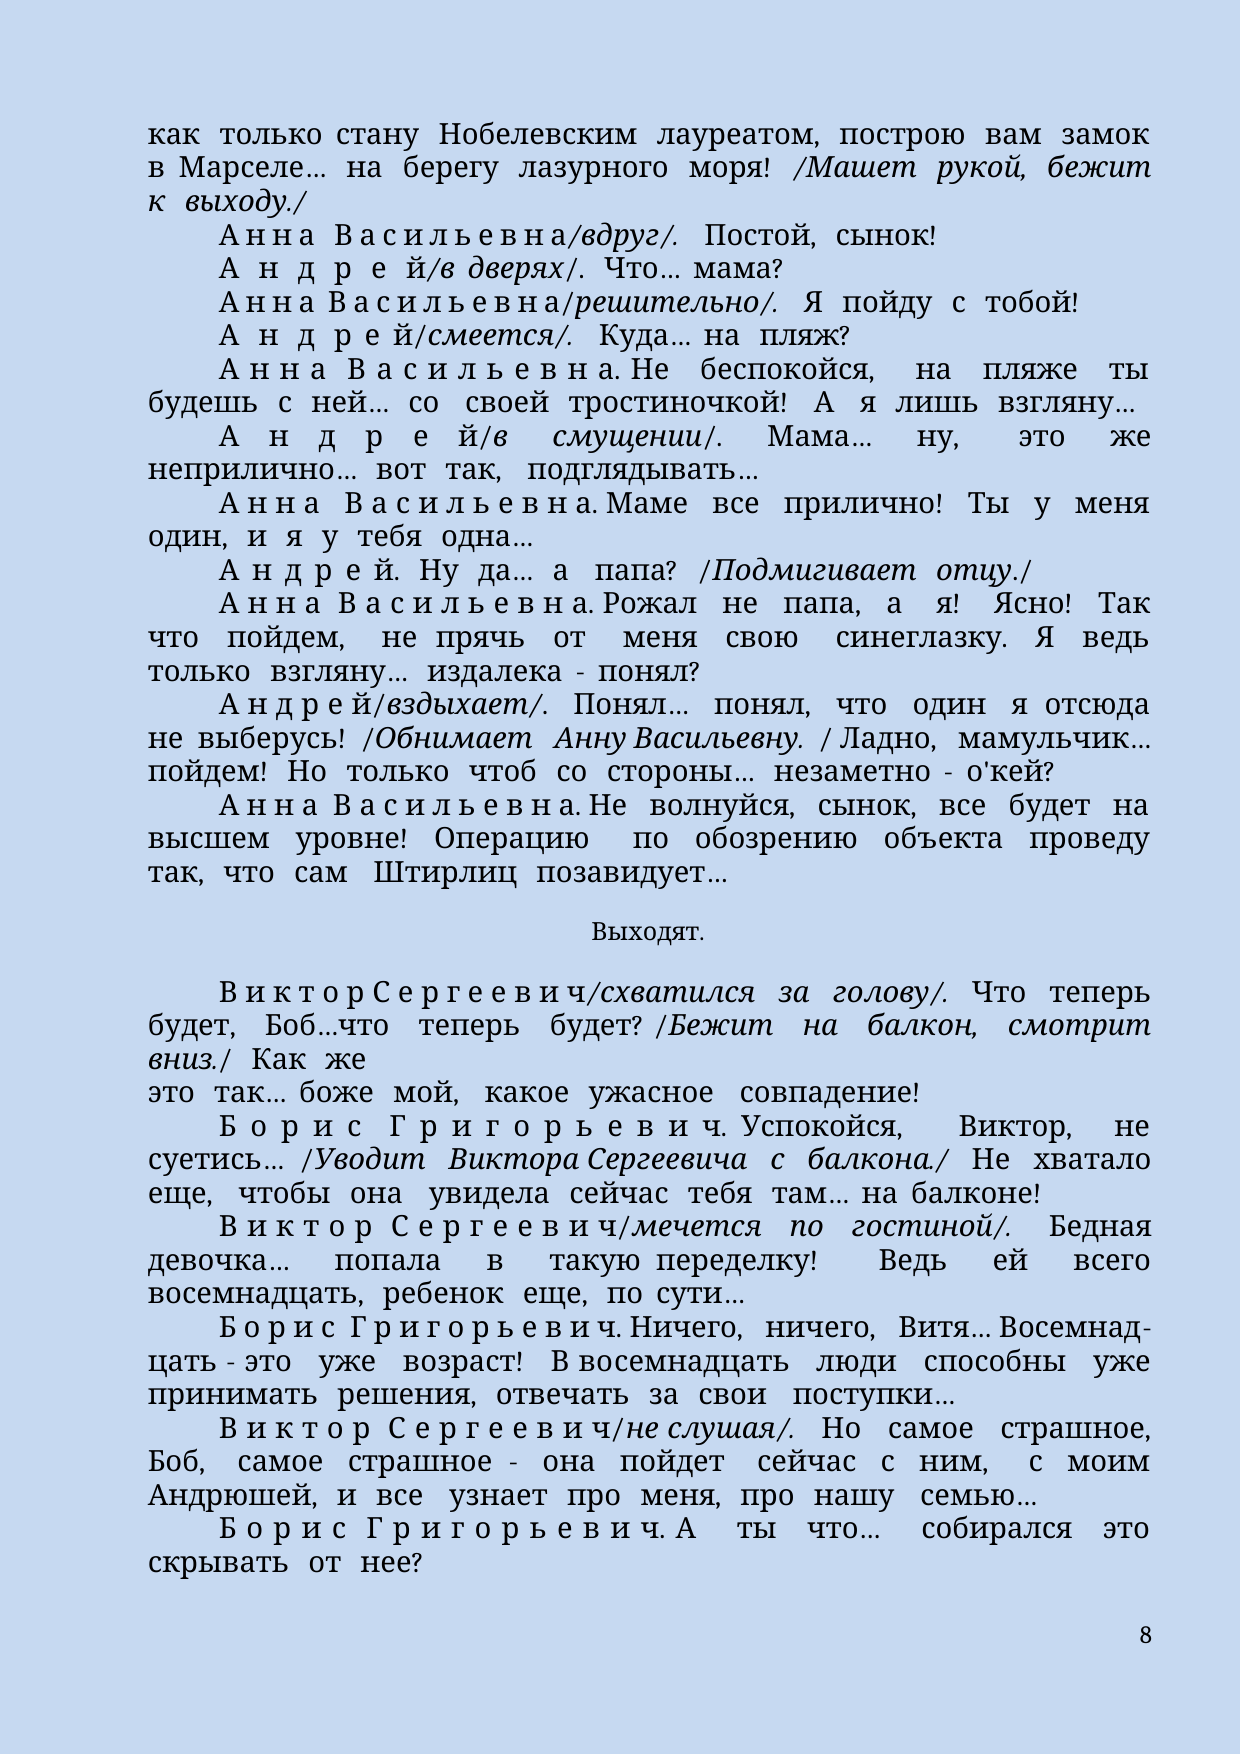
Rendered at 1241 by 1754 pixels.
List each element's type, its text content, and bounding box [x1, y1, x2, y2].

text Выходят. [148, 918, 1152, 947]
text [148, 118, 1152, 219]
text Б о р и с Г р и г о р ь е в и ч. Успокойся, Виктор, не суетись… /Уводит Виктора Сергеевича с балкона./ Не хватало еще, чтобы она увидела сейчас тебя там… на балконе! [148, 1110, 1152, 1211]
text А н д р е й/смеется/. Куда… на пляж? [148, 319, 1152, 353]
text А н д р е й/в дверях/. Что… мама? [148, 252, 1152, 286]
text А н д р е й/вздыхает/. Понял… понял, что один я отсюда не выберусь! /Обнимает Анну Васильевну. / Ладно, мамульчик… пойдем! Но только чтоб со стороны… незаметно - о'кей? [148, 688, 1152, 789]
text В и к т о р С е р г е е в и ч/мечется по гостиной/. Бедная девочка… попала в такую переделку! Ведь ей всего восемнадцать, ребенок еще, по сути… [148, 1211, 1152, 1311]
text В и к т о р С е р г е е в и ч/схватился за голову/. Что теперь будет, Боб…что теперь будет? /Бежит на балкон, смотрит вниз./ Как же [148, 976, 1152, 1076]
text А н н а В а с и л ь е в н а. Рожал не папа, а я! Ясно! Так что пойдем, не прячь от меня свою синеглазку. Я ведь только взгляну… издалека - понял? [148, 588, 1152, 688]
text это так… боже мой, какое ужасное совпадение! [148, 1076, 1152, 1110]
text Б о р и с Г р и г о р ь е в и ч. А ты что… собирался это скрывать от нее? [148, 1512, 1152, 1579]
text А н н а В а с и л ь е в н а. Не беспокойся, на пляже ты будешь с ней… со своей тростиночкой! А я лишь взгляну… [148, 353, 1152, 420]
text Б о р и с Г р и г о р ь е в и ч. Ничего, ничего, Витя… Восемнадцать - это уже возраст! В восемнадцать люди способны уже принимать решения, отвечать за свои поступки… [148, 1311, 1152, 1412]
text А н н а В а с и л ь е в н а/решительно/. Я пойду с тобой! [148, 286, 1152, 319]
text А н д р е й. Ну да… а папа? /Подмигивает отцу./ [148, 554, 1152, 588]
text А н н а В а с и л ь е в н а/вдруг/. Постой, сынок! [148, 219, 1152, 252]
text В и к т о р С е р г е е в и ч/не слушая/. Но самое страшное, Боб, самое страшное - она пойдет сейчас с ним, с моим Андрюшей, и все узнает про меня, про нашу семью… [148, 1412, 1152, 1512]
text А н д р е й/в смущении/. Мама… ну, это же неприлично… вот так, подглядывать… [148, 420, 1152, 487]
text А н н а В а с и л ь е в н а. Маме все прилично! Ты у меня один, и я у тебя одна… [148, 487, 1152, 554]
text А н н а В а с и л ь е в н а. Не волнуйся, сынок, все будет на высшем уровне! Операцию по обозрению объекта проведу так, что сам Штирлиц позавидует… [148, 789, 1152, 889]
